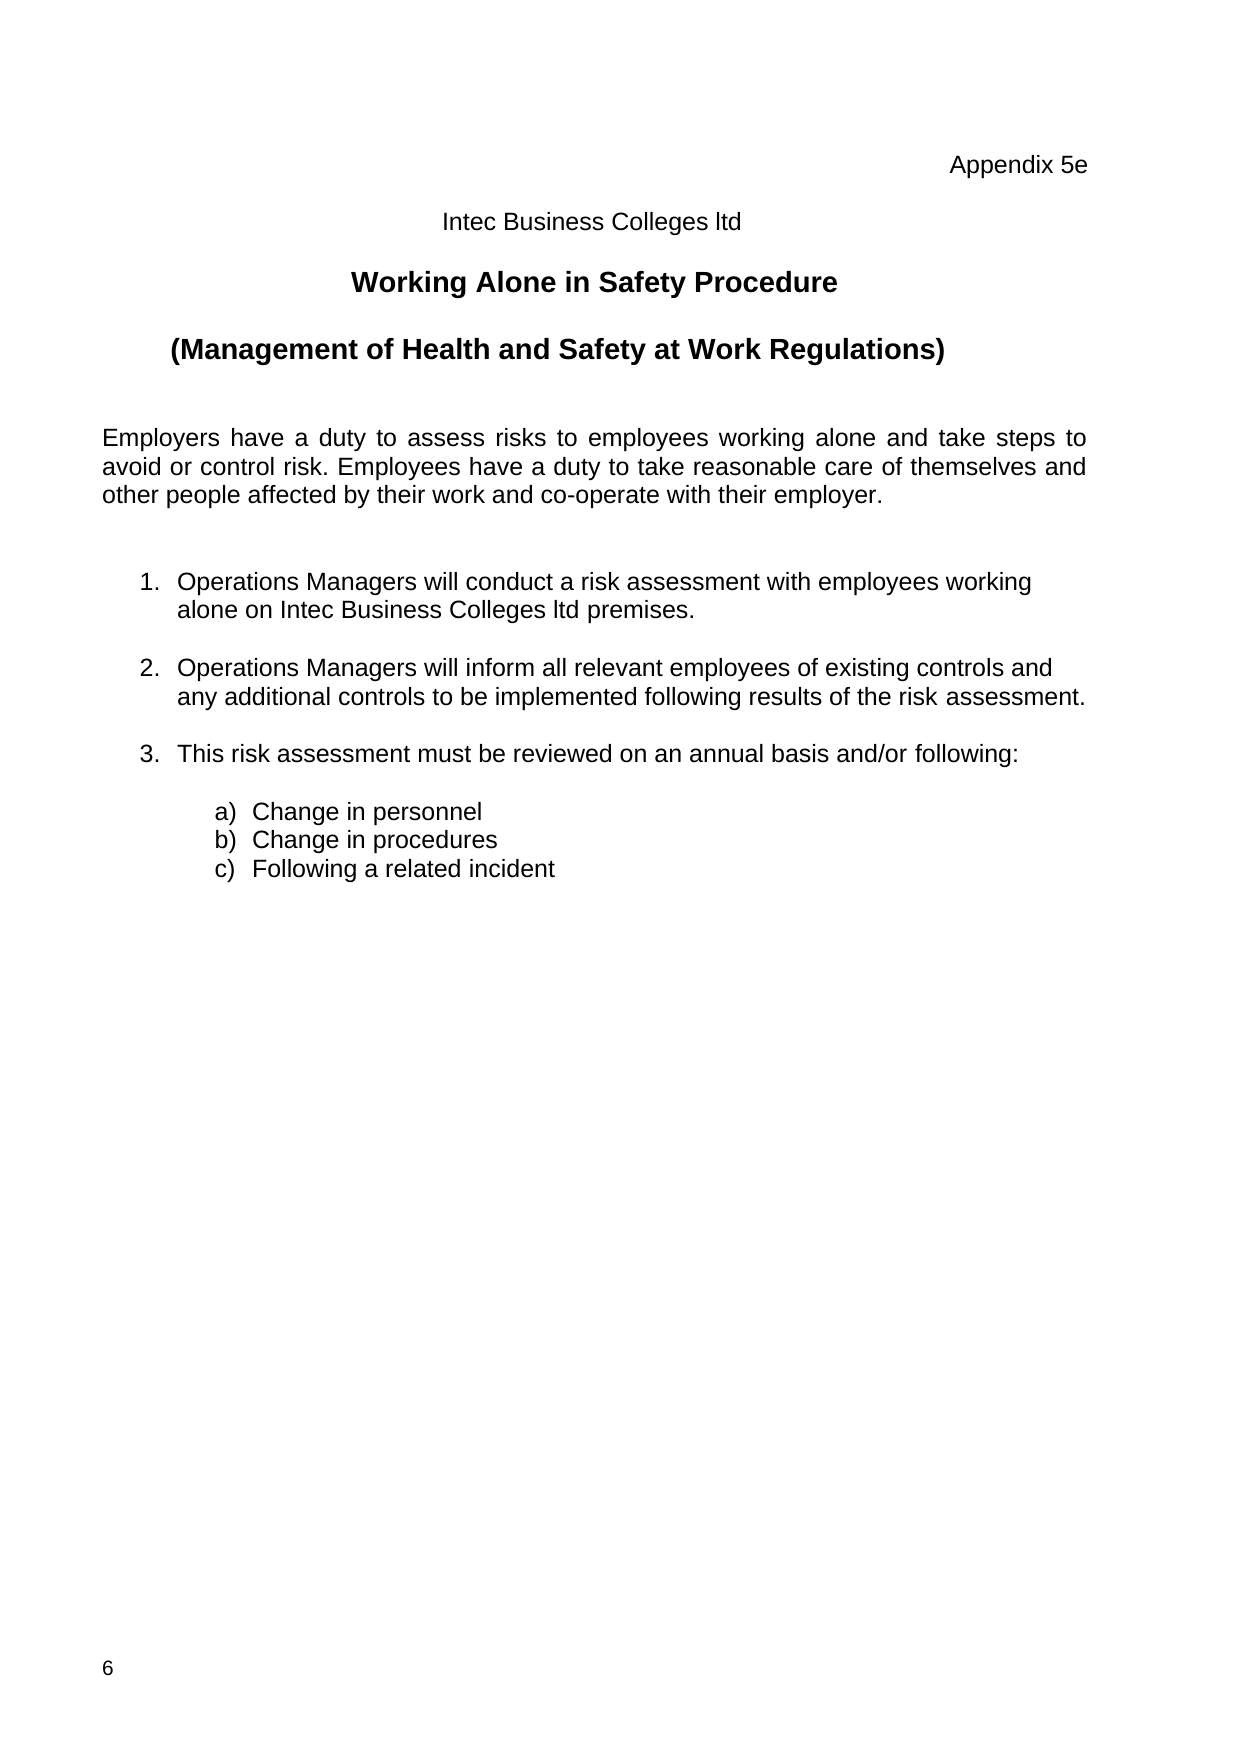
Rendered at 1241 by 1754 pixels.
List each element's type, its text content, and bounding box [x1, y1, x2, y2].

text Intec Business Colleges ltd [442, 207, 1176, 236]
text Appendix 5e [42, 150, 1088, 178]
text Employers have a duty to assess risks to employees working alone and take steps to avoid or control risk. Employees have a duty to take reasonable care of themselves and other people affected by their work and co-operate with their employer. [102, 423, 1088, 509]
subtitle Working Alone in Safety Procedure (Management of Health and Safety at Work Regulations) [170, 265, 1022, 366]
list Following a related incident [214, 854, 1176, 883]
list Operations Managers will conduct a risk assessment with employees working alone on Intec Business Colleges ltd premises. [139, 567, 1088, 624]
list Change in procedures [214, 826, 1176, 854]
list Change in personnel [214, 797, 1176, 826]
list This risk assessment must be reviewed on an annual basis and/or following: [139, 739, 1176, 768]
list Operations Managers will inform all relevant employees of existing controls and any additional controls to be implemented following results of the risk assessment. [139, 653, 1088, 710]
